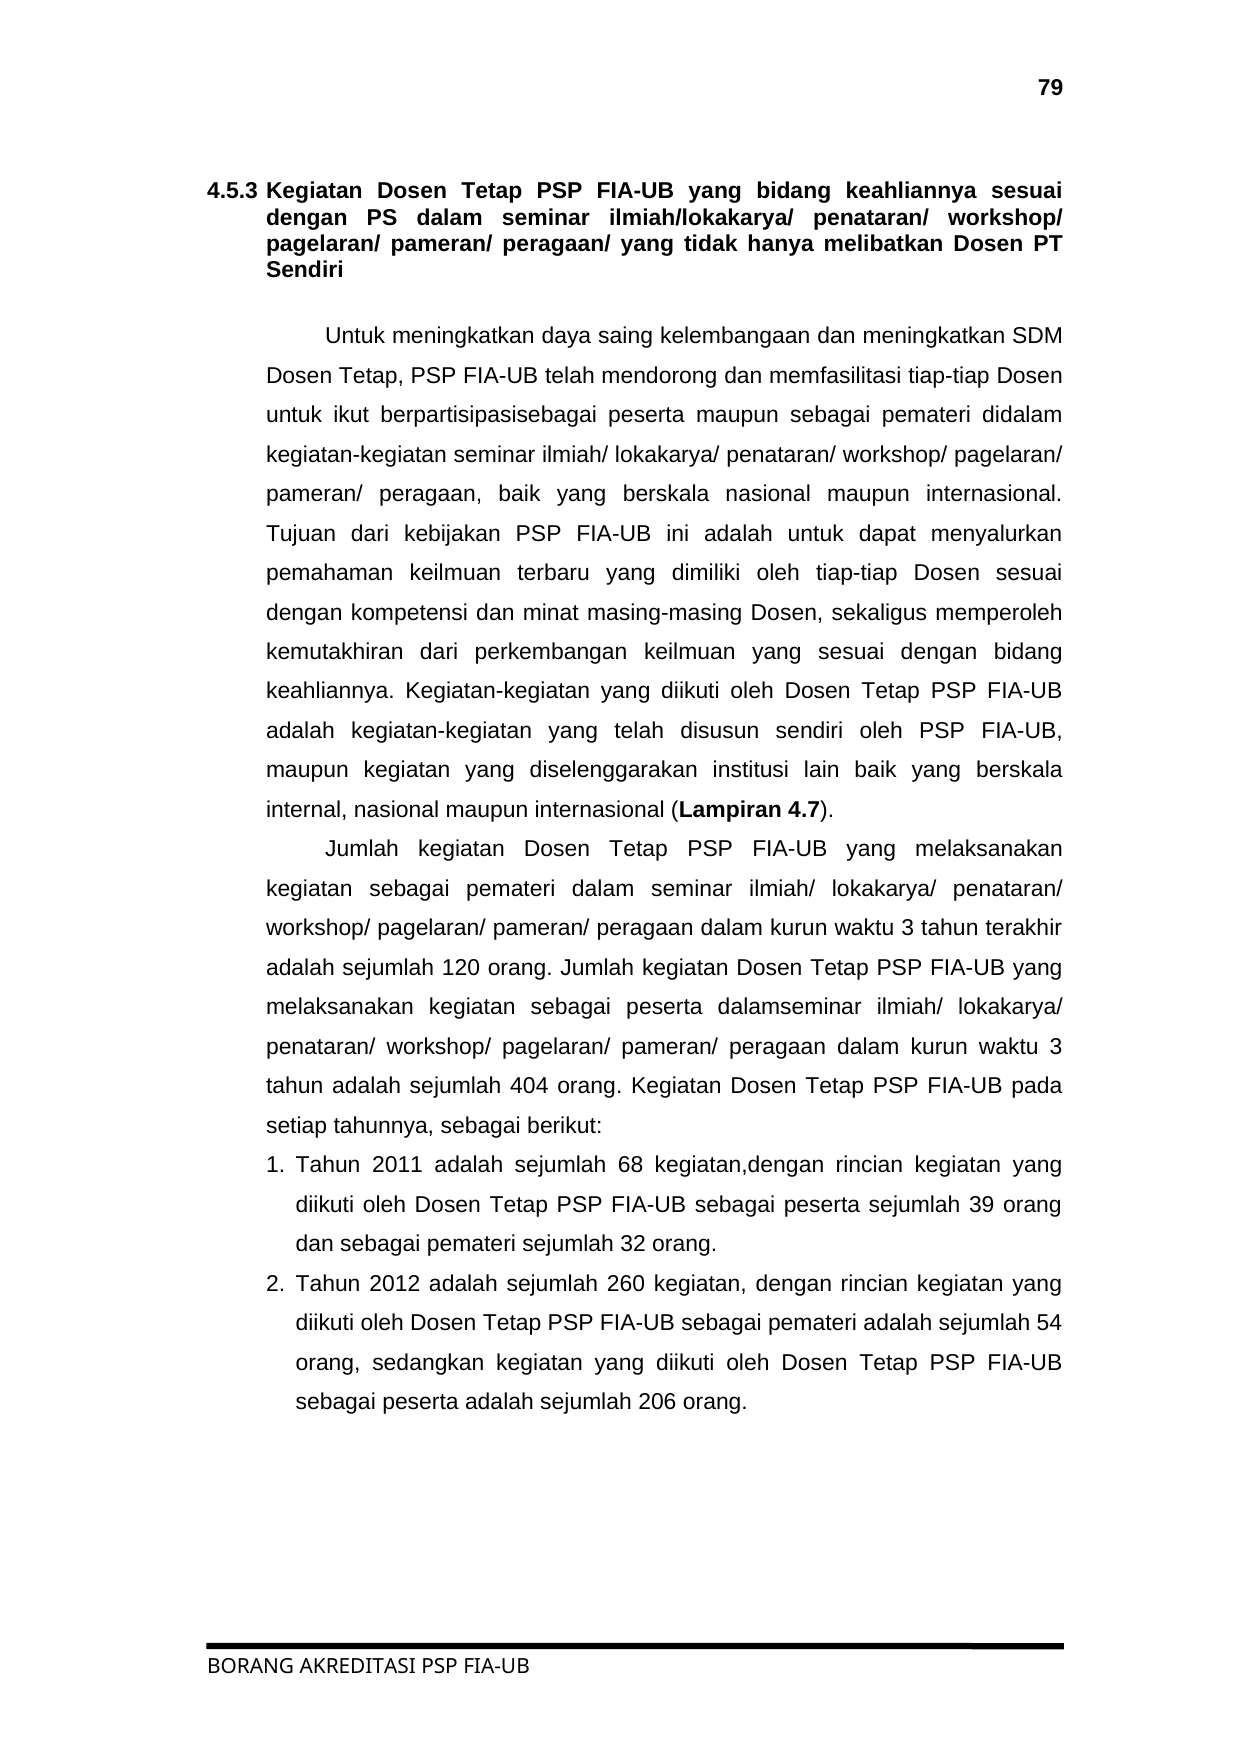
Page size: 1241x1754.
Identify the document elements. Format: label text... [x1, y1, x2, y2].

text Untuk meningkatkan daya saing kelembangaan dan meningkatkan SDM Dosen Tetap, PSP FIA-UB telah mendorong dan memfasilitasi tiap-tiap Dosen untuk ikut berpartisipasisebagai peserta maupun sebagai pemateri didalam kegiatan-kegiatan seminar ilmiah/ lokakarya/ penataran/ workshop/ pagelaran/ pameran/ peragaan, baik yang berskala nasional maupun internasional. Tujuan dari kebijakan PSP FIA-UB ini adalah untuk dapat menyalurkan pemahaman keilmuan terbaru yang dimiliki oleh tiap-tiap Dosen sesuai dengan kompetensi dan minat masing-masing Dosen, sekaligus memperoleh kemutakhiran dari perkembangan keilmuan yang sesuai dengan bidang keahliannya. Kegiatan-kegiatan yang diikuti oleh Dosen Tetap PSP FIA-UB adalah kegiatan-kegiatan yang telah disusun sendiri oleh PSP FIA-UB, maupun kegiatan yang diselenggarakan institusi lain baik yang berskala internal, nasional maupun internasional (Lampiran 4.7). [266, 322, 1063, 822]
text 1. Tahun 2011 adalah sejumlah 68 kegiatan,dengan rincian kegiatan yang diikuti oleh Dosen Tetap PSP FIA-UB sebagai peserta sejumlah 39 orang dan sebagai pemateri sejumlah 32 orang. [266, 1151, 1063, 1256]
text 2. Tahun 2012 adalah sejumlah 260 kegiatan, dengan rincian kegiatan yang diikuti oleh Dosen Tetap PSP FIA-UB sebagai pemateri adalah sejumlah 54 orang, sedangkan kegiatan yang diikuti oleh Dosen Tetap PSP FIA-UB sebagai peserta adalah sejumlah 206 orang. [266, 1269, 1063, 1414]
text 4.5.3 Kegiatan Dosen Tetap PSP FIA-UB yang bidang keahliannya sesuai dengan PS dalam seminar ilmiah/lokakarya/ penataran/ workshop/ pagelaran/ pameran/ peragaan/ yang tidak hanya melibatkan Dosen PT Sendiri [207, 177, 1063, 283]
text Jumlah kegiatan Dosen Tetap PSP FIA-UB yang melaksanakan kegiatan sebagai pemateri dalam seminar ilmiah/ lokakarya/ penataran/ workshop/ pagelaran/ pameran/ peragaan dalam kurun waktu 3 tahun terakhir adalah sejumlah 120 orang. Jumlah kegiatan Dosen Tetap PSP FIA-UB yang melaksanakan kegiatan sebagai peserta dalamseminar ilmiah/ lokakarya/ penataran/ workshop/ pagelaran/ pameran/ peragaan dalam kurun waktu 3 tahun adalah sejumlah 404 orang. Kegiatan Dosen Tetap PSP FIA-UB pada setiap tahunnya, sebagai berikut: [266, 835, 1063, 1138]
